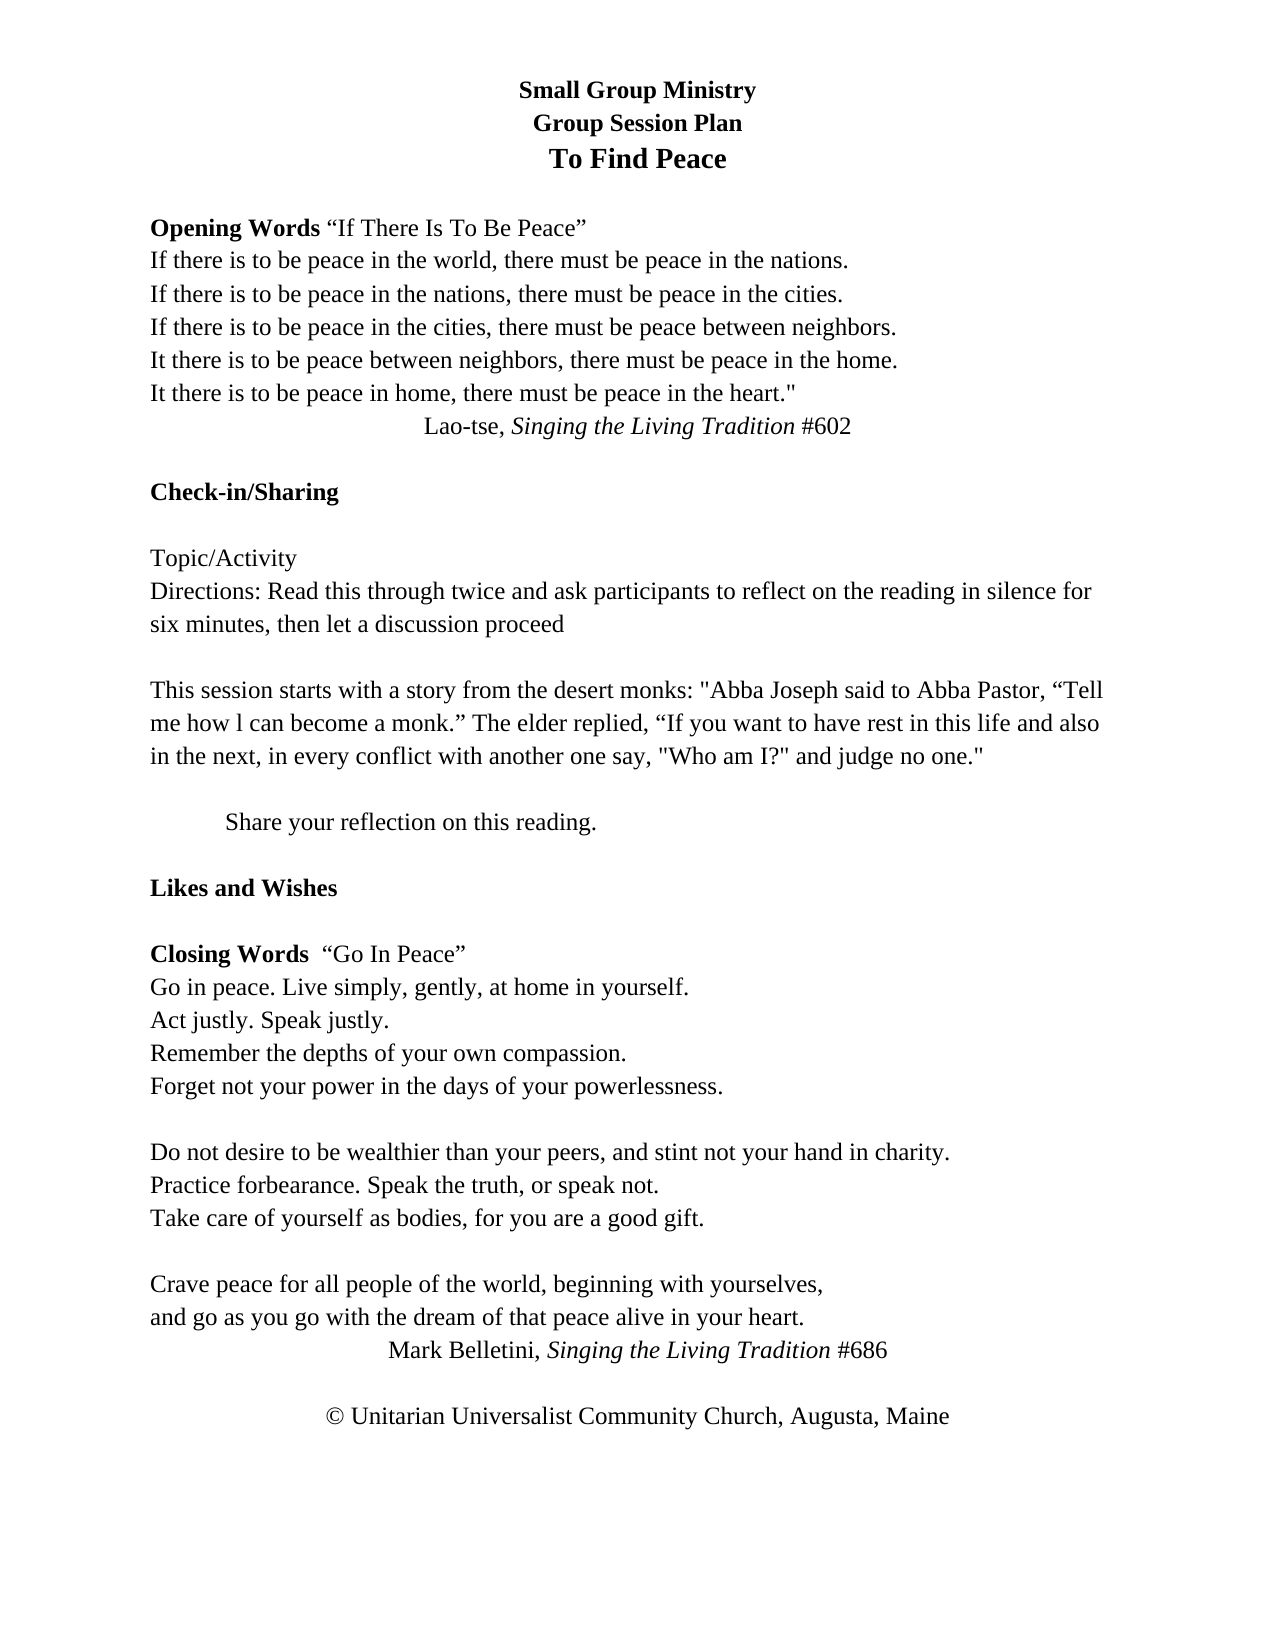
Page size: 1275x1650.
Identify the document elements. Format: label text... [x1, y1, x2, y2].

text This session starts with a story from the desert monks: "Abba Joseph said to Abba Pastor, “Tell me how l can become a monk.” The elder replied, “If you want to have rest in this life and also in the next, in every conflict with another one say, "Who am I?" and judge no one." [150, 675, 1125, 770]
text Directions: Read this through twice and ask participants to reflect on the reading in silence for six minutes, then let a discussion proceed [150, 576, 1125, 638]
text © Unitarian Universalist Community Church, Augusta, Maine [150, 1401, 1125, 1430]
text Practice forbearance. Speak the truth, or speak not. [150, 1170, 1125, 1199]
text If there is to be peace in the cities, there must be peace between neighbors. [150, 312, 1125, 340]
text Opening Words “If There Is To Be Peace” [150, 213, 1125, 241]
text Forget not your power in the days of your powerlessness. [150, 1071, 1125, 1100]
text Go in peace. Live simply, gently, at home in yourself. [150, 972, 1125, 1001]
text Do not desire to be wealthier than your peers, and stint not your hand in charity. [150, 1137, 1125, 1166]
text Remember the depths of your own compassion. [150, 1038, 1125, 1067]
text and go as you go with the dream of that peace alive in your heart. [150, 1302, 1125, 1331]
text Group Session Plan [150, 108, 1125, 137]
text Topic/Activity [150, 543, 1125, 572]
text To Find Peace [150, 141, 1125, 174]
text Likes and Wishes [150, 873, 1125, 902]
text It there is to be peace in home, there must be peace in the heart." [150, 378, 1125, 406]
text Lao-tse, Singing the Living Tradition #602 [150, 411, 1125, 439]
text If there is to be peace in the world, there must be peace in the nations. [150, 246, 1125, 274]
text Mark Belletini, Singing the Living Tradition #686 [150, 1335, 1125, 1364]
text Closing Words “Go In Peace” [150, 939, 1125, 968]
text Take care of yourself as bodies, for you are a good gift. [150, 1203, 1125, 1232]
text Check-in/Sharing [150, 477, 1125, 506]
text Act justly. Speak justly. [150, 1005, 1125, 1034]
text It there is to be peace between neighbors, there must be peace in the home. [150, 345, 1125, 373]
text Small Group Ministry [150, 75, 1125, 104]
text If there is to be peace in the nations, there must be peace in the cities. [150, 279, 1125, 307]
text Share your reflection on this reading. [150, 807, 1125, 836]
text Crave peace for all people of the world, beginning with yourselves, [150, 1269, 1125, 1298]
